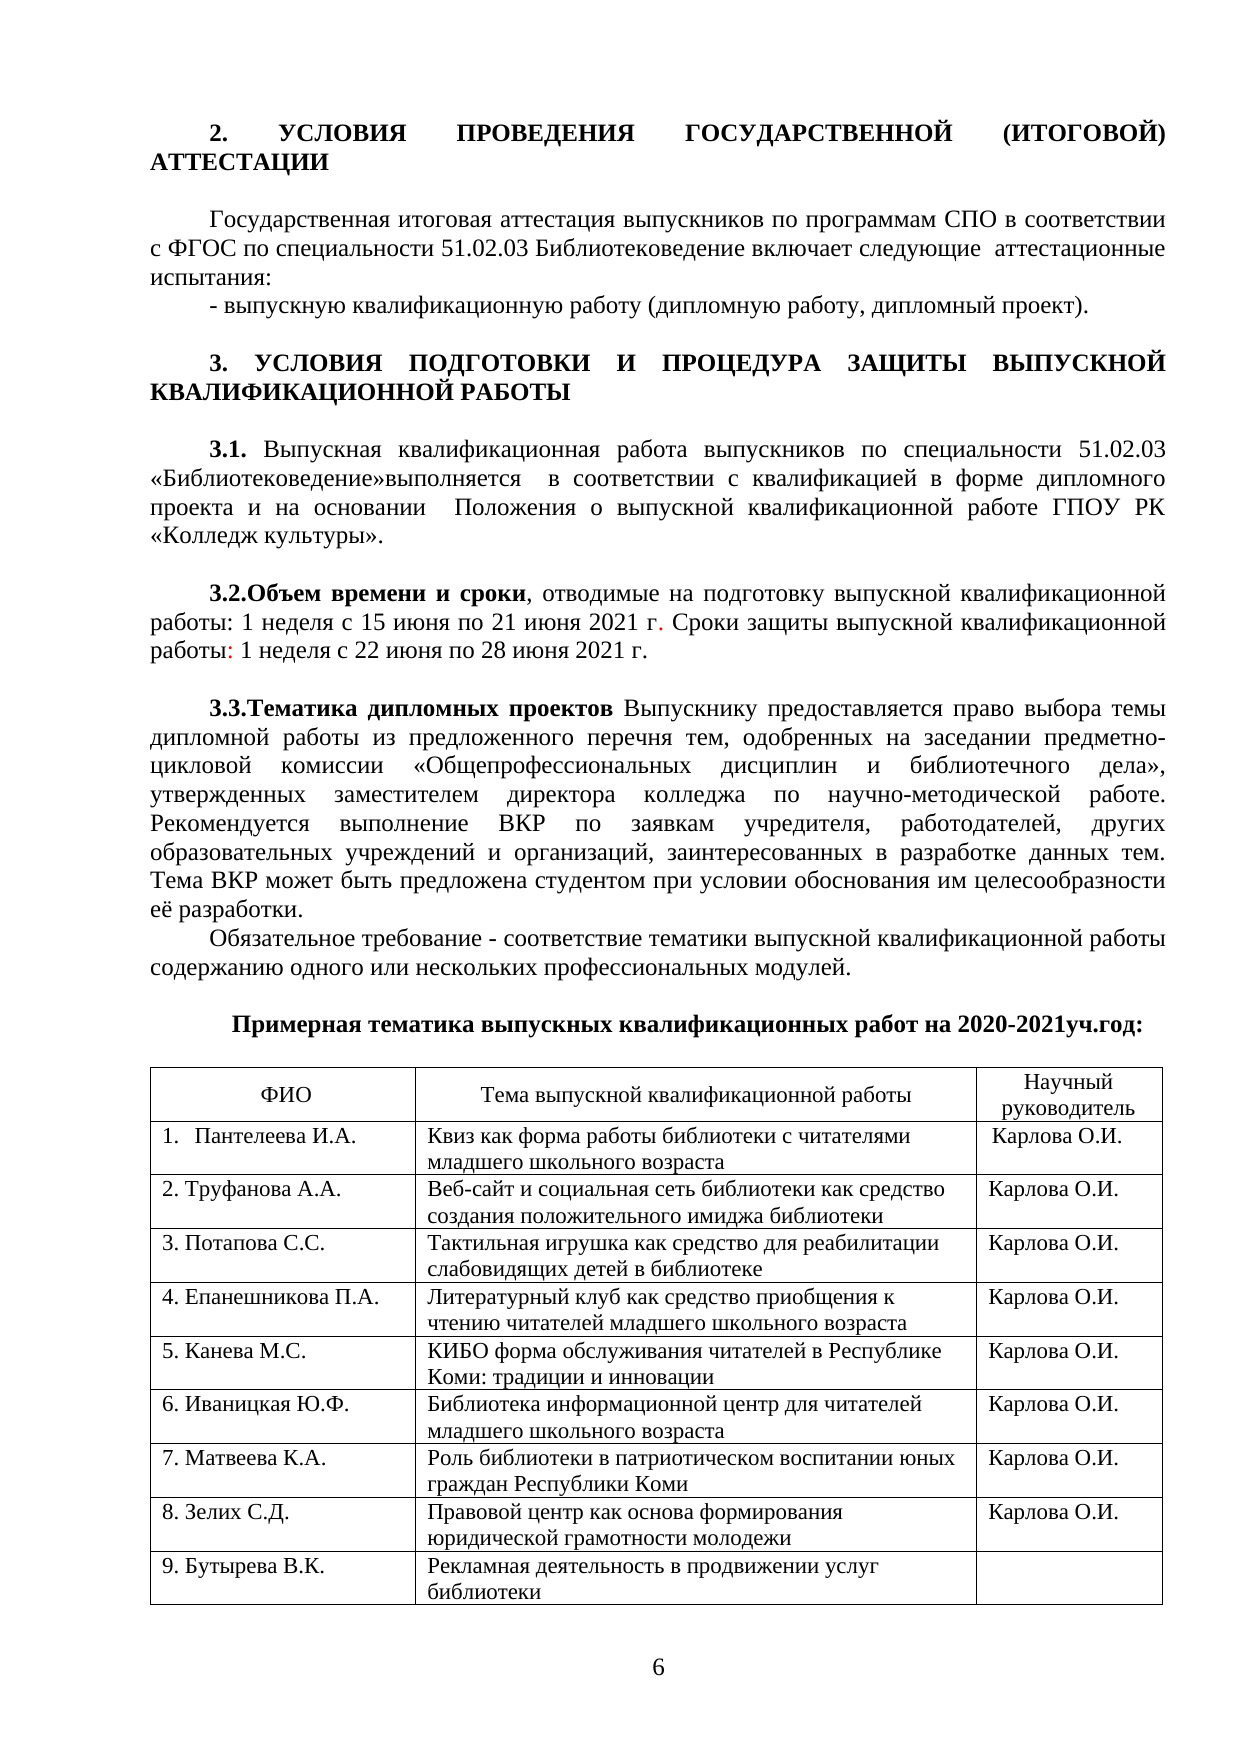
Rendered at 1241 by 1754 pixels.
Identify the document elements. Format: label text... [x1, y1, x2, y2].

table_cell КИБО форма обслуживания читателей в Республике Коми: традиции и инновации [416, 1337, 976, 1389]
text Государственная итоговая аттестация выпускников по программам СПО в соответствии с ФГОС по специальности 51.02.03 Библиотековедение включает следующие аттестационные испытания: [150, 204, 1167, 291]
table_cell 3. Потапова С.С. [151, 1229, 415, 1282]
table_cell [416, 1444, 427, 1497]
table_cell 7. Матвеева К.А. [151, 1444, 415, 1497]
text 3.3.Тематика дипломных проектов Выпускнику предоставляется право выбора темы дипломной работы из предложенного перечня тем, одобренных на заседании предметно-цикловой комиссии «Общепрофессиональных дисциплин и библиотечного дела», утвержденных заместителем директора колледжа по научно-методической работе. Рекомендуется выполнение ВКР по заявкам учредителя, работодателей, других образовательных учреждений и организаций, заинтересованных в разработке данных тем. Тема ВКР может быть предложена студентом при условии обоснования им целесообразности её разработки. [150, 693, 1167, 923]
table_cell 9. Бутырева В.К. [151, 1552, 415, 1604]
table_header Тема выпускной квалификационной работы [416, 1068, 976, 1121]
table_cell Веб-сайт и социальная сеть библиотеки как средство создания положительного имиджа библиотеки [416, 1175, 976, 1228]
text 3.1. Выпускная квалификационная работа выпускников по специальности 51.02.03 «Библиотековедение»выполняется в соответствии с квалификацией в форме дипломного проекта и на основании Положения о выпускной квалификационной работе ГПОУ РК «Колледж культуры». [150, 434, 1167, 549]
table_cell Карлова О.И. [977, 1444, 1162, 1497]
table_cell Карлова О.И. [977, 1337, 1162, 1389]
table_cell 5. Канева М.С. [151, 1337, 415, 1389]
table_cell Квиз как форма работы библиотеки с читателями младшего школьного возраста [416, 1122, 976, 1174]
table_cell [977, 1552, 1162, 1604]
table_cell Роль библиотеки в патриотическом воспитании юных граждан Республики Коми [688, 1444, 976, 1497]
table_header Научный руководитель [977, 1068, 1162, 1121]
table_cell Карлова О.И. [977, 1175, 1162, 1228]
text Примерная тематика выпускных квалификационных работ на 2020-2021уч.год: [150, 1009, 1167, 1038]
table_cell Карлова О.И. [977, 1122, 1162, 1174]
table_header ФИО [151, 1068, 415, 1121]
table_cell Пантелеева И.А. [151, 1122, 415, 1174]
table_cell Литературный клуб как средство приобщения к чтению читателей младшего школьного возраста [416, 1283, 976, 1336]
text 3. УСЛОВИЯ ПОДГОТОВКИ И ПРОЦЕДУРА ЗАЩИТЫ ВЫПУСКНОЙ КВАЛИФИКАЦИОННОЙ РАБОТЫ [150, 348, 1167, 406]
table_cell Тактильная игрушка как средство для реабилитации слабовидящих детей в библиотеке [416, 1229, 976, 1282]
table_cell Рекламная деятельность в продвижении услуг библиотеки [416, 1552, 976, 1604]
text 3.2.Объем времени и сроки, отводимые на подготовку выпускной квалификационной работы: 1 неделя с 15 июня по 21 июня 2021 г. Сроки защиты выпускной квалификационной работы: 1 неделя с 22 июня по 28 июня 2021 г. [150, 578, 1167, 664]
table_cell 6. Иваницкая Ю.Ф. [151, 1390, 415, 1443]
table_cell 4. Епанешникова П.А. [151, 1283, 415, 1336]
table_cell Карлова О.И. [977, 1283, 1162, 1336]
text Обязательное требование - соответствие тематики выпускной квалификационной работы содержанию одного или нескольких профессиональных модулей. [150, 923, 1167, 981]
table_cell Правовой центр как основа формирования юридической грамотности молодежи [416, 1498, 976, 1551]
table_cell Карлова О.И. [977, 1390, 1162, 1443]
table_cell 8. Зелих С.Д. [151, 1498, 415, 1551]
text 2. УСЛОВИЯ ПРОВЕДЕНИЯ ГОСУДАРСТВЕННОЙ (ИТОГОВОЙ) АТТЕСТАЦИИ [150, 118, 1167, 176]
table_cell 2. Труфанова А.А. [151, 1175, 415, 1228]
table_cell Карлова О.И. [977, 1498, 1162, 1551]
table_cell Библиотека информационной центр для читателей младшего школьного возраста [416, 1390, 976, 1443]
table_cell Карлова О.И. [977, 1229, 1162, 1282]
text - выпускную квалификационную работу (дипломную работу, дипломный проект). [150, 291, 1167, 319]
